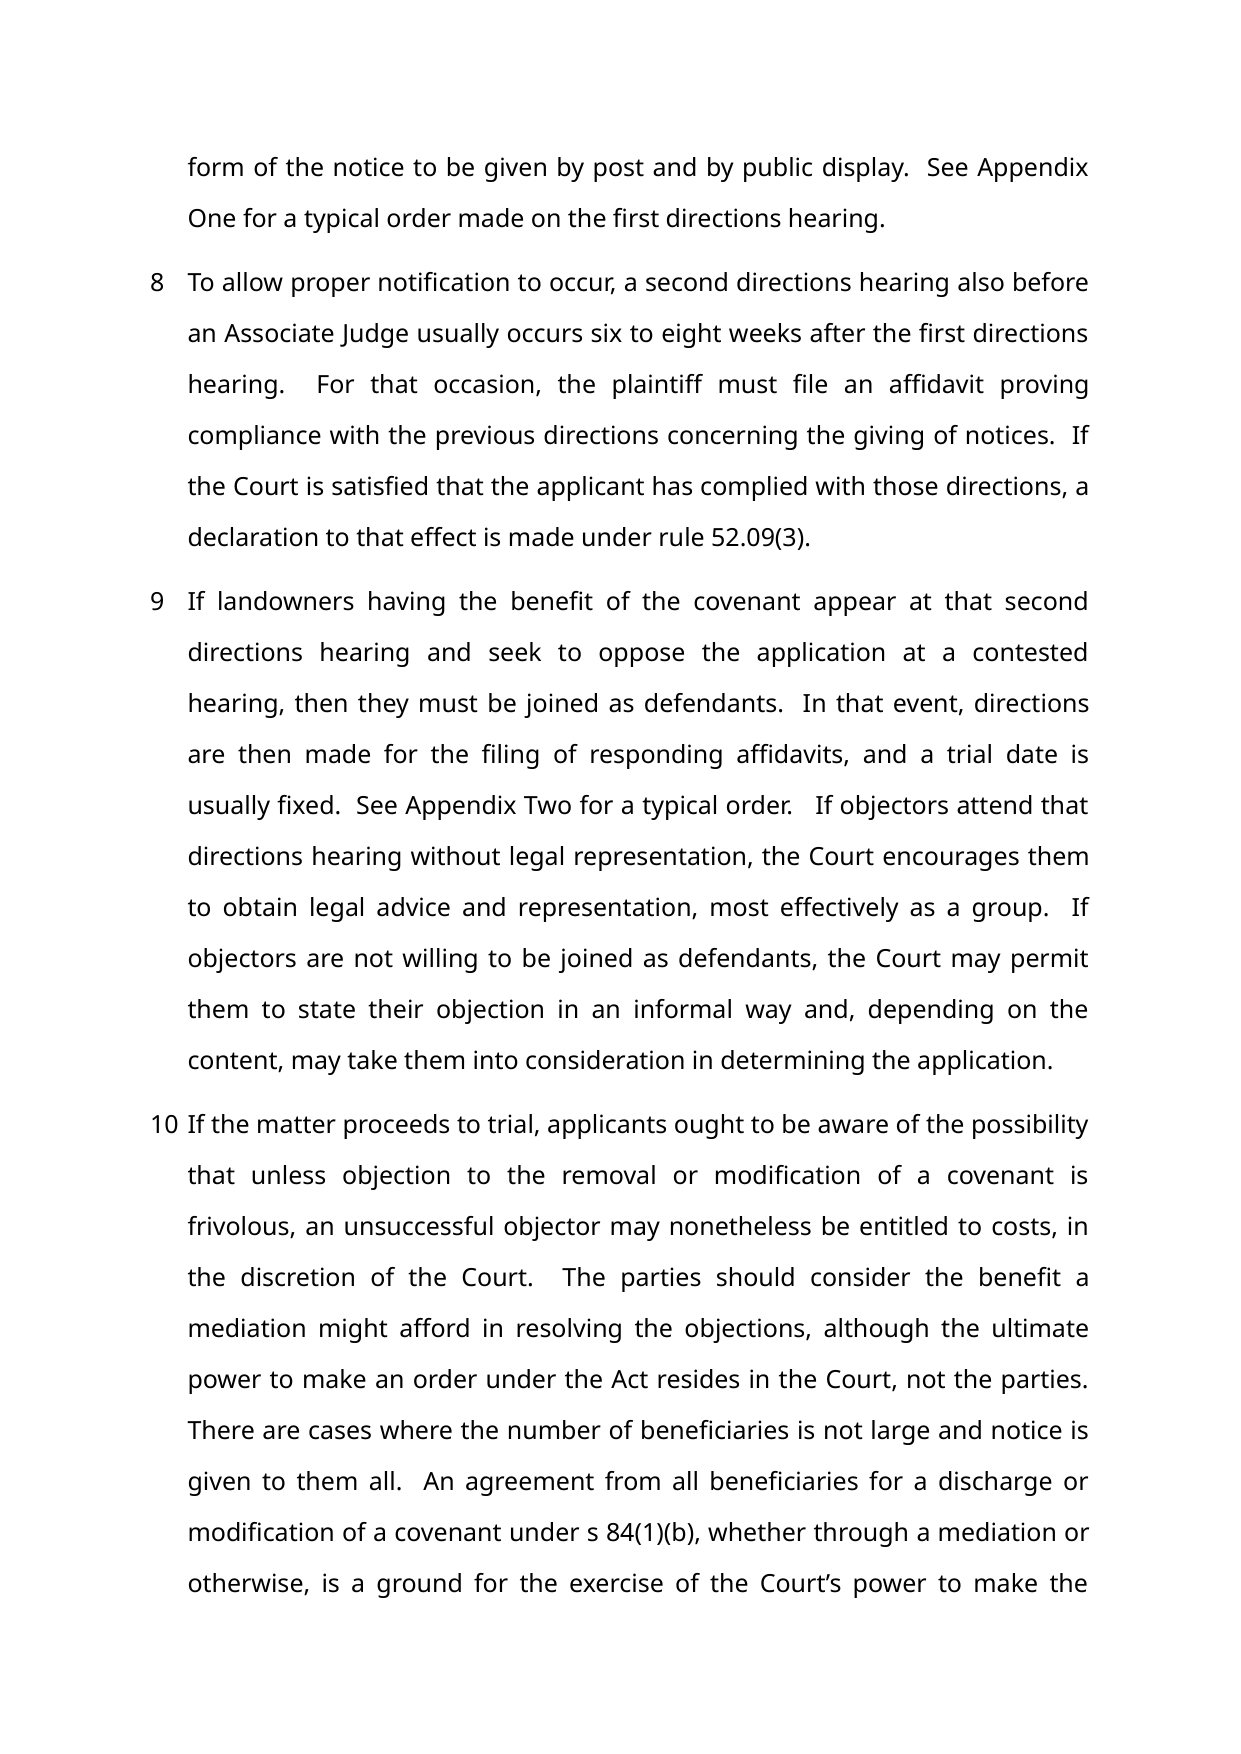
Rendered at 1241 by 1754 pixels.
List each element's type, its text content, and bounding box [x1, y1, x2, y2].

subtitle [150, 1106, 1090, 1600]
subtitle If landowners having the benefit of the covenant appear at that second directions hearing and seek to oppose the application at a contested hearing, then they must be joined as defendants. In that event, directions are then made for the filing of responding affidavits, and a trial date is usually fixed. See Appendix Two for a typical order. If objectors attend that directions hearing without legal representation, the Court encourages them to obtain legal advice and representation, most effectively as a group. If objectors are not willing to be joined as defendants, the Court may permit them to state their objection in an informal way and, depending on the content, may take them into consideration in determining the application. [150, 583, 1090, 1077]
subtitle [150, 150, 1090, 235]
subtitle To allow proper notification to occur, a second directions hearing also before an Associate Judge usually occurs six to eight weeks after the first directions hearing. For that occasion, the plaintiff must file an affidavit proving compliance with the previous directions concerning the giving of notices. If the Court is satisfied that the applicant has complied with those directions, a declaration to that effect is made under rule 52.09(3). [150, 264, 1090, 554]
